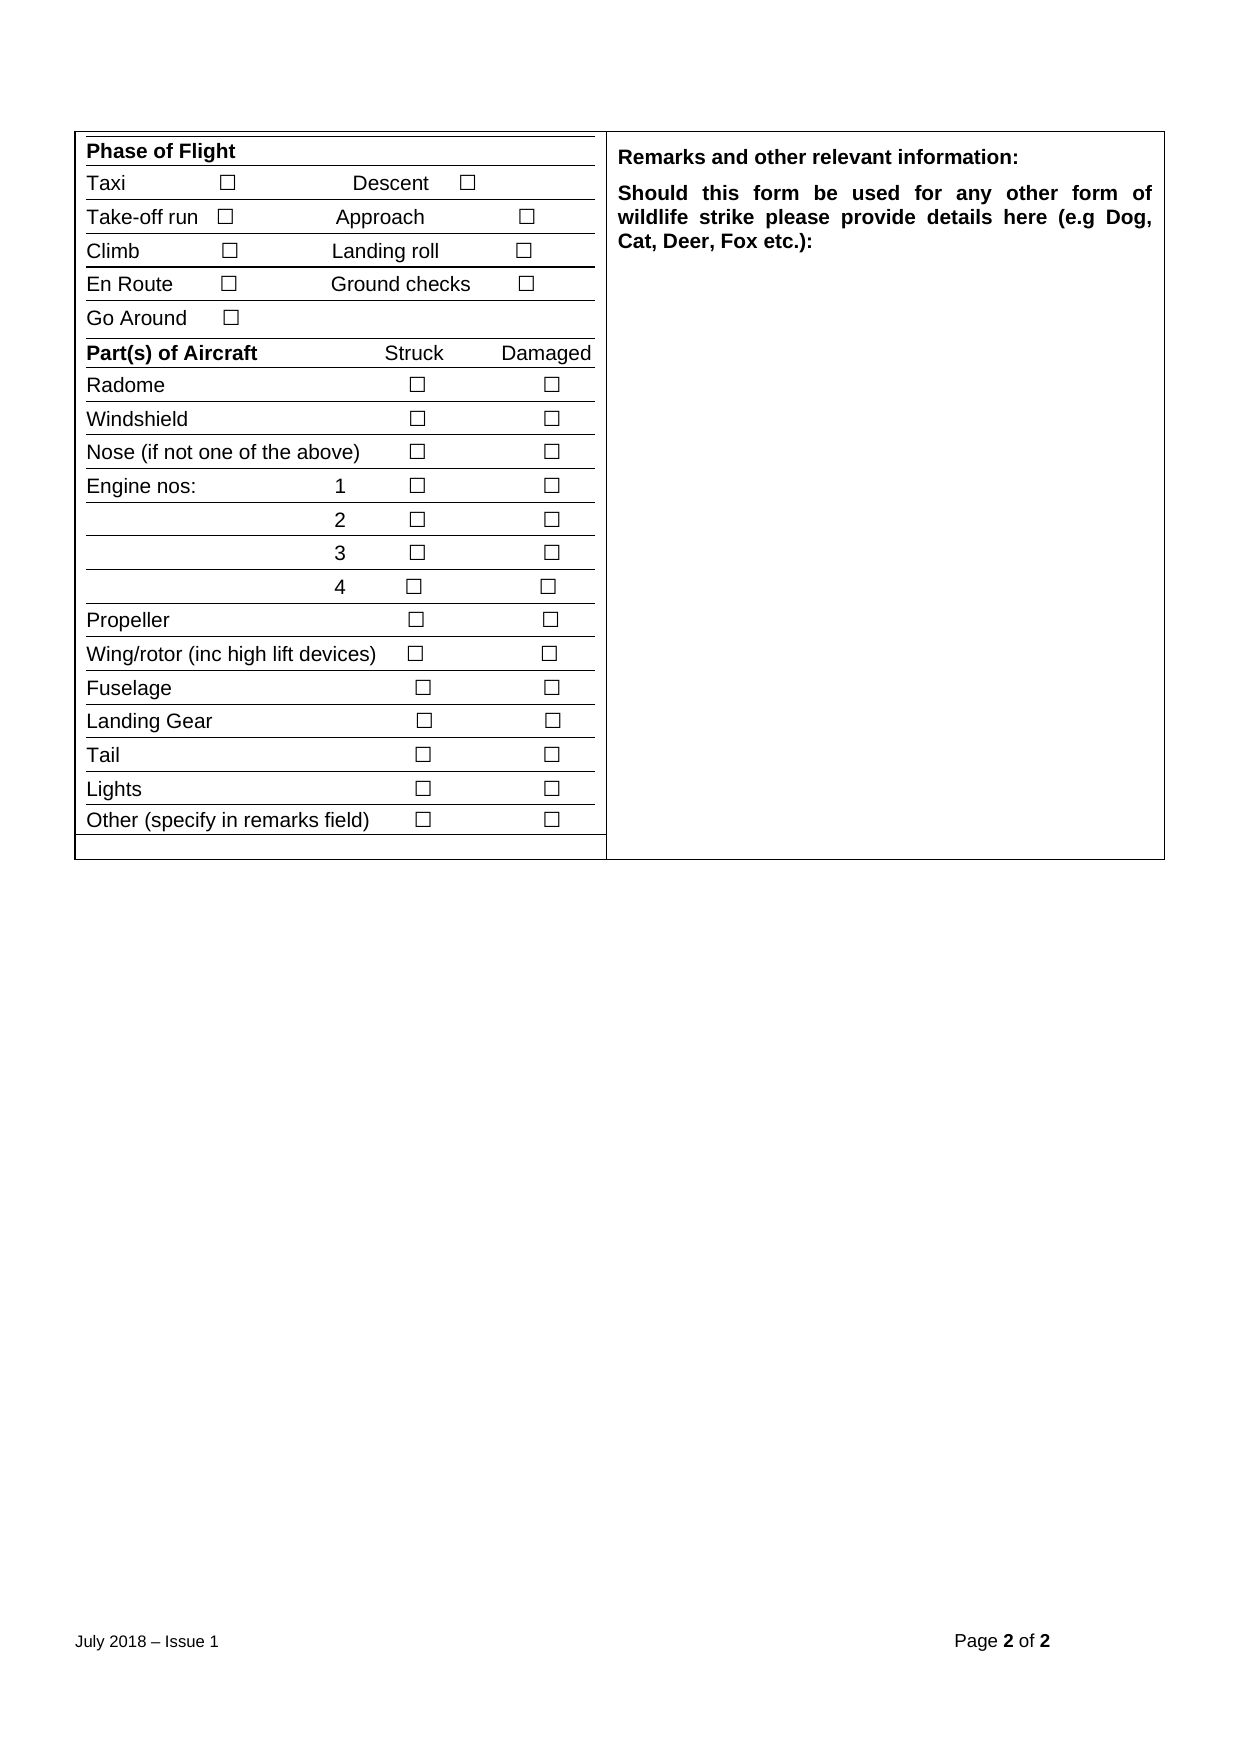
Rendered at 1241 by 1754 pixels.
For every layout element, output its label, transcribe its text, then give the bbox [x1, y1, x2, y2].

table_cell Remarks and other relevant information: Should this form be used for any other form of wildlife strike please provide details here (e.g Dog, Cat, Deer, Fox etc.): [607, 132, 1164, 859]
table_cell [76, 835, 606, 859]
